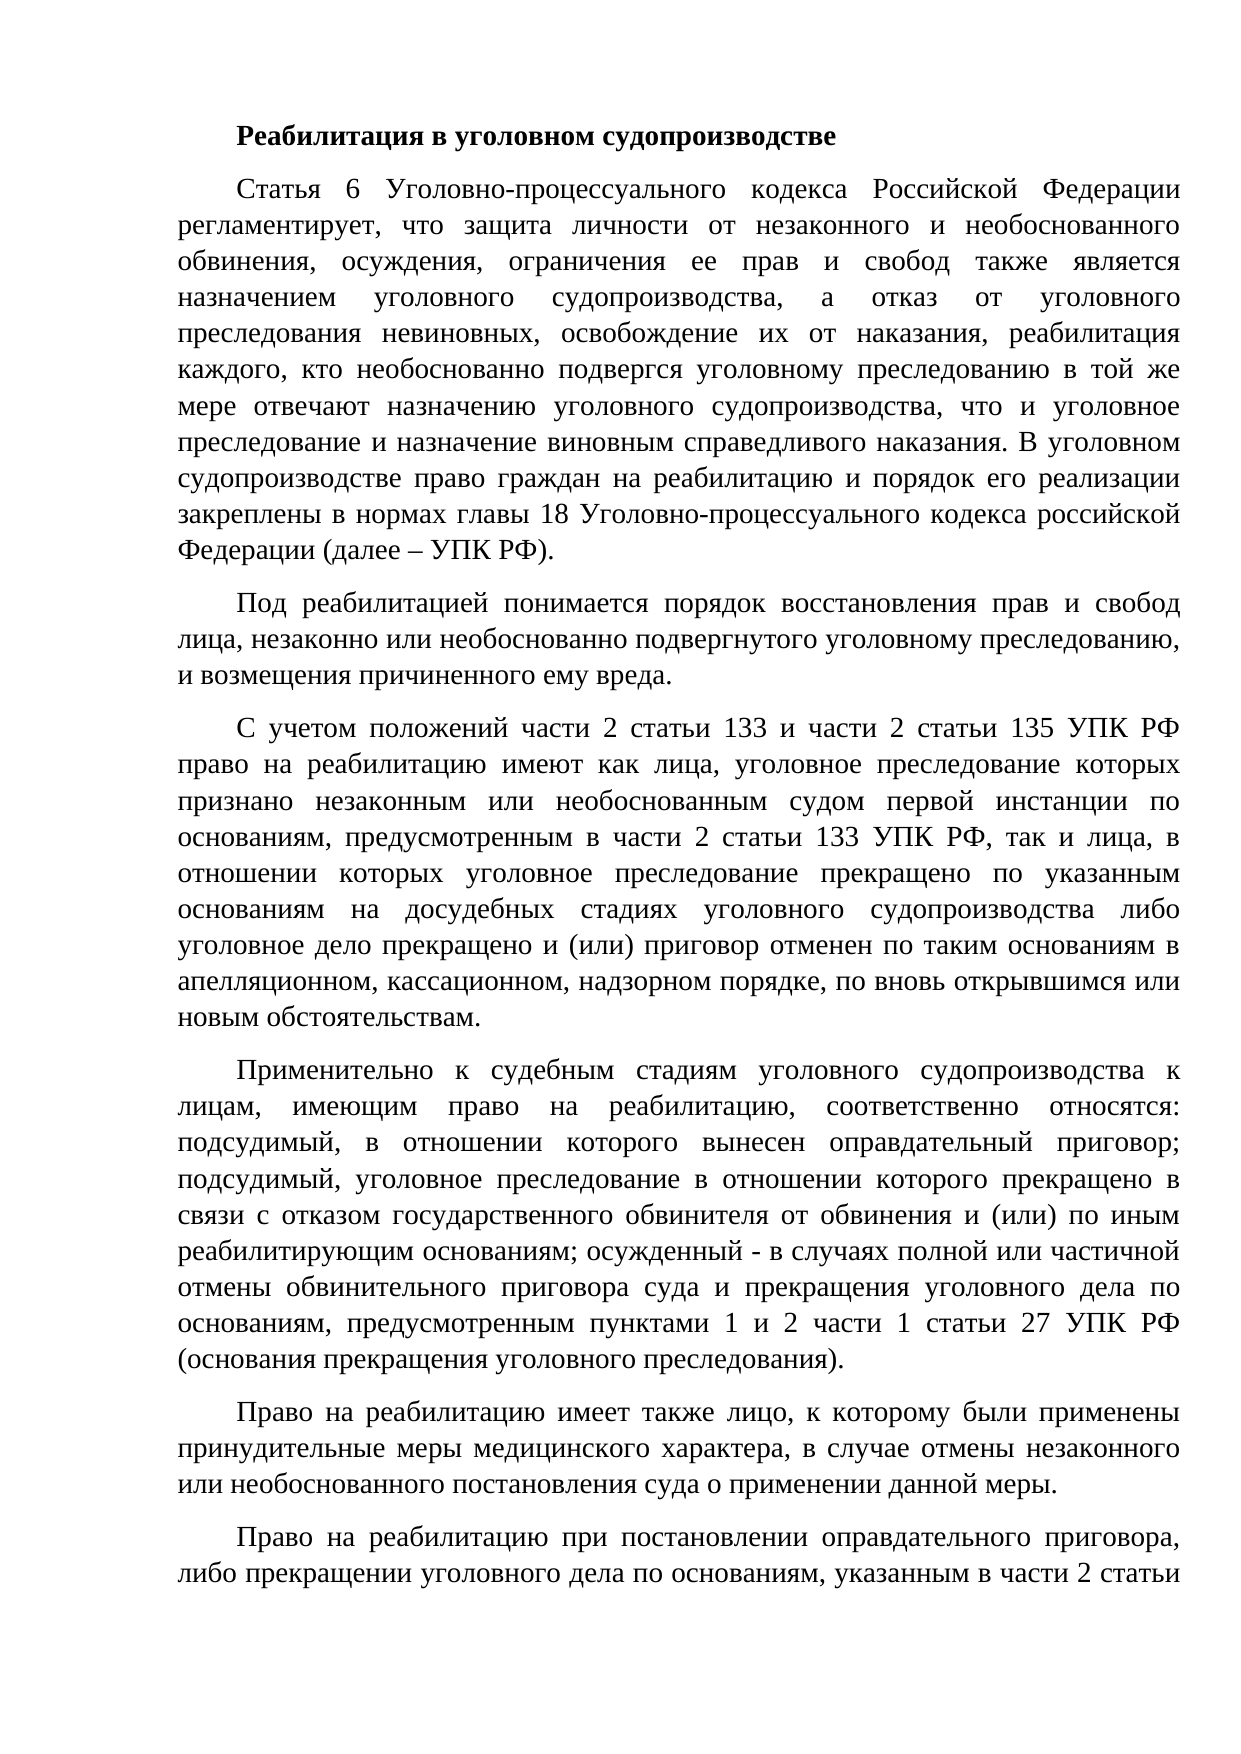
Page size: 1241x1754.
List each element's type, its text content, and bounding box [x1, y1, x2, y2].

text Реабилитация в уголовном судопроизводстве [177, 118, 1181, 152]
text С учетом положений части 2 статьи 133 и части 2 статьи 135 УПК РФ право на реабилитацию имеют как лица, уголовное преследование которых признано незаконным или необоснованным судом первой инстанции по основаниям, предусмотренным в части 2 статьи 133 УПК РФ, так и лица, в отношении которых уголовное преследование прекращено по указанным основаниям на досудебных стадиях уголовного судопроизводства либо уголовное дело прекращено и (или) приговор отменен по таким основаниям в апелляционном, кассационном, надзорном порядке, по вновь открывшимся или новым обстоятельствам. [177, 710, 1181, 1033]
text Право на реабилитацию имеет также лицо, к которому были применены принудительные меры медицинского характера, в случае отмены незаконного или необоснованного постановления суда о применении данной меры. [177, 1394, 1181, 1500]
text Под реабилитацией понимается порядок восстановления прав и свобод лица, незаконно или необоснованно подвергнутого уголовному преследованию, и возмещения причиненного ему вреда. [177, 585, 1181, 691]
text Применительно к судебным стадиям уголовного судопроизводства к лицам, имеющим право на реабилитацию, соответственно относятся: подсудимый, в отношении которого вынесен оправдательный приговор; подсудимый, уголовное преследование в отношении которого прекращено в связи с отказом государственного обвинителя от обвинения и (или) по иным реабилитирующим основаниям; осужденный - в случаях полной или частичной отмены обвинительного приговора суда и прекращения уголовного дела по основаниям, предусмотренным пунктами 1 и 2 части 1 статьи 27 УПК РФ (основания прекращения уголовного преследования). [177, 1052, 1181, 1375]
text Статья 6 Уголовно-процессуального кодекса Российской Федерации регламентирует, что защита личности от незаконного и необоснованного обвинения, осуждения, ограничения ее прав и свобод также является назначением уголовного судопроизводства, а отказ от уголовного преследования невиновных, освобождение их от наказания, реабилитация каждого, кто необоснованно подвергся уголовному преследованию в той же мере отвечают назначению уголовного судопроизводства, что и уголовное преследование и назначение виновным справедливого наказания. В уголовном судопроизводстве право граждан на реабилитацию и порядок его реализации закреплены в нормах главы 18 Уголовно-процессуального кодекса российской Федерации (далее – УПК РФ). [177, 171, 1181, 566]
